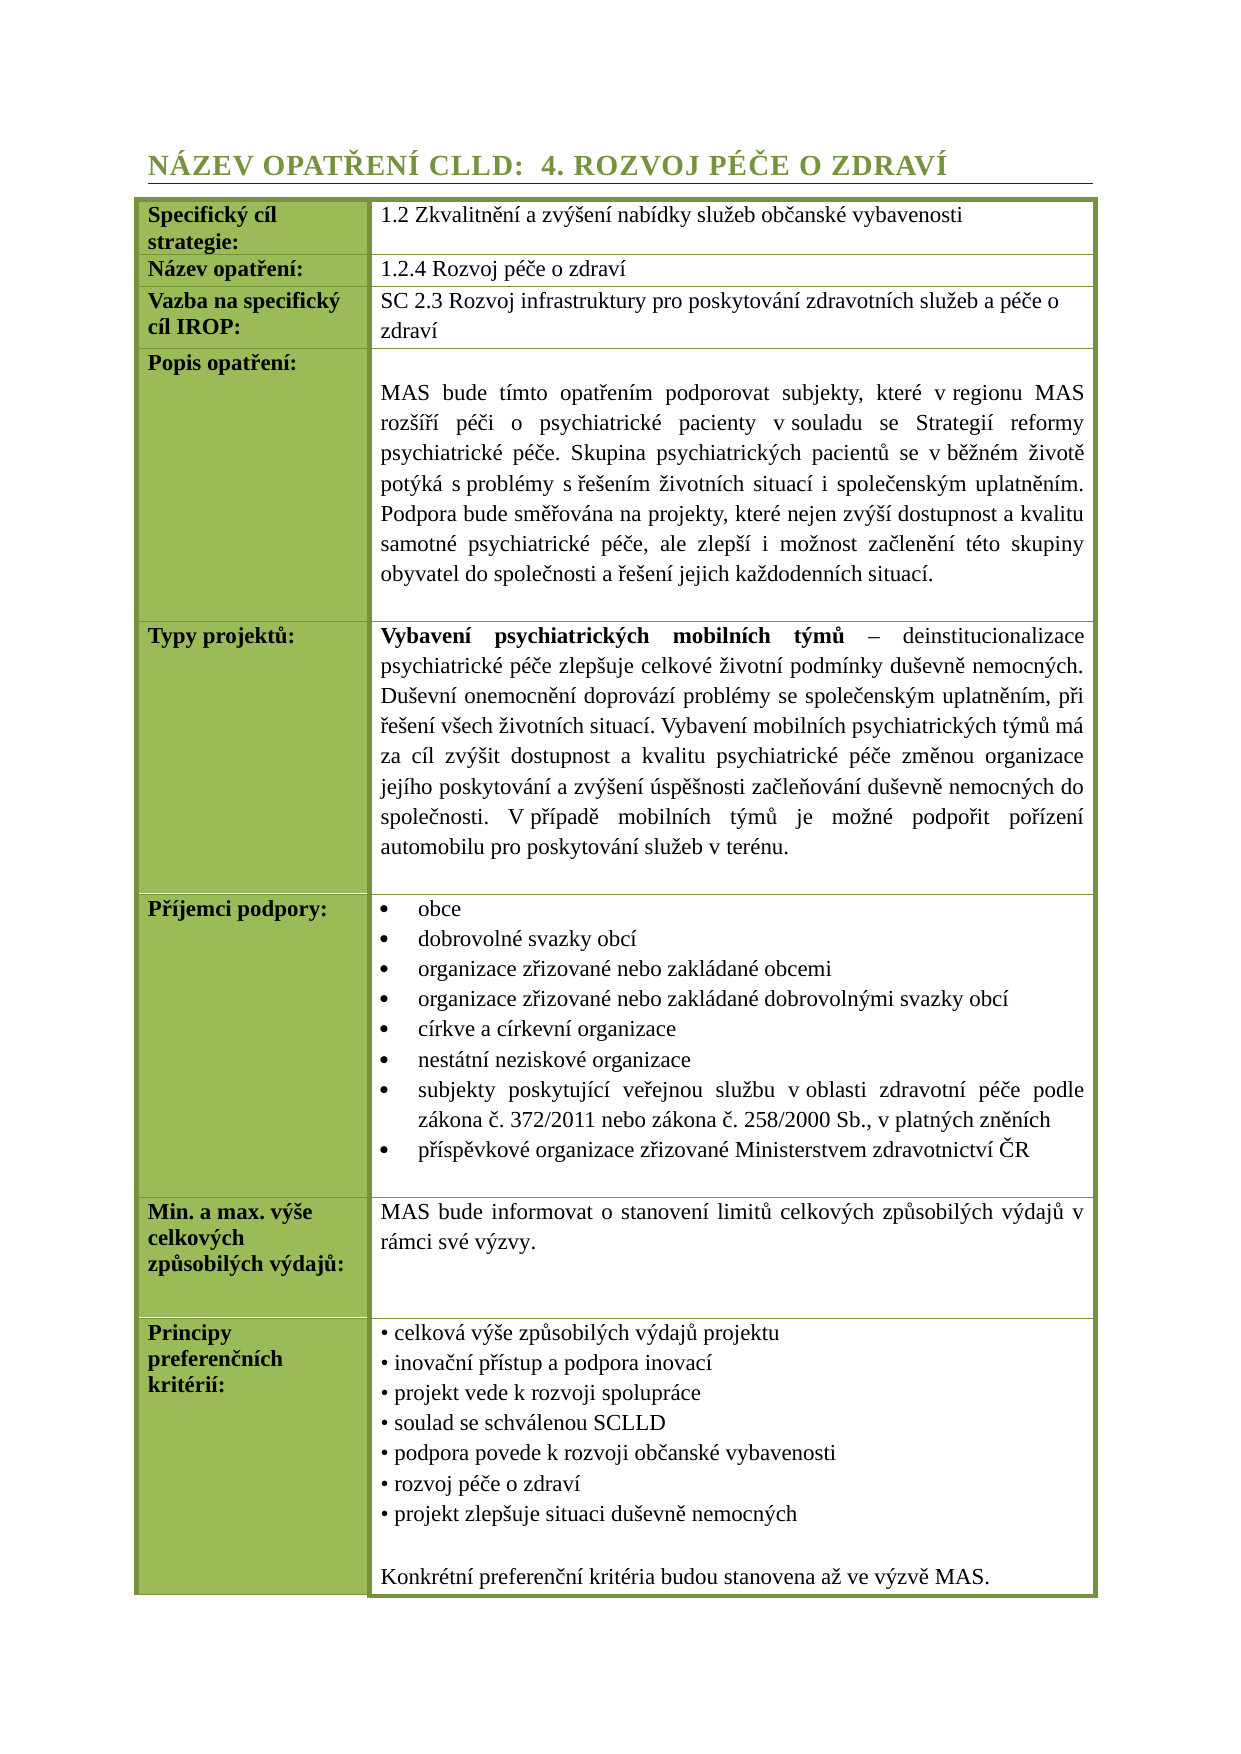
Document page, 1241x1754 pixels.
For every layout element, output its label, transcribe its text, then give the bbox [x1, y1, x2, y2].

table_cell SC 2.3 Rozvoj infrastruktury pro poskytování zdravotních služeb a péče o zdraví [372, 287, 1093, 348]
table_cell 1.2.4 Rozvoj péče o zdraví [372, 255, 1093, 286]
table_cell MAS bude tímto opatřením podporovat subjekty, které v regionu MAS rozšíří péči o psychiatrické pacienty v souladu se Strategií reformy psychiatrické péče. Skupina psychiatrických pacientů se v běžném životě potýká s problémy s řešením životních situací i společenským uplatněním. Podpora bude směřována na projekty, které nejen zvýší dostupnost a kvalitu samotné psychiatrické péče, ale zlepší i možnost začlenění této skupiny obyvatel do společnosti a řešení jejich každodenních situací. [372, 349, 1093, 621]
table_cell Příjemci podpory: [139, 895, 367, 1197]
table_cell MAS bude informovat o stanovení limitů celkových způsobilých výdajů v rámci své výzvy. [372, 1198, 1093, 1317]
table_cell • celková výše způsobilých výdajů projektu • inovační přístup a podpora inovací • projekt vede k rozvoji spolupráce • soulad se schválenou SCLLD • podpora povede k rozvoji občanské vybavenosti • rozvoj péče o zdraví • projekt zlepšuje situaci duševně nemocných Konkrétní preferenční kritéria budou stanovena až ve výzvě MAS. [372, 1319, 1093, 1594]
table_cell Popis opatření: [139, 349, 367, 621]
table_cell Vybavení psychiatrických mobilních týmů – deinstitucionalizace psychiatrické péče zlepšuje celkové životní podmínky duševně nemocných. Duševní onemocnění doprovází problémy se společenským uplatněním, při řešení všech životních situací. Vybavení mobilních psychiatrických týmů má za cíl zvýšit dostupnost a kvalitu psychiatrické péče změnou organizace jejího poskytování a zvýšení úspěšnosti začleňování duševně nemocných do společnosti. V případě mobilních týmů je možné podpořit pořízení automobilu pro poskytování služeb v terénu. [372, 622, 1093, 893]
table_cell Vazba na specifický cíl IROP: [139, 287, 367, 348]
table_cell Typy projektů: [139, 622, 367, 893]
table_header 1.2 Zkvalitnění a zvýšení nabídky služeb občanské vybavenosti [372, 202, 1093, 254]
table_header Specifický cíl strategie: [139, 202, 367, 254]
subtitle Název opatření CLLD: 4. Rozvoj péče o zdraví [148, 148, 1093, 183]
table_cell Název opatření: [139, 255, 367, 286]
table_cell Principy preferenčních kritérií: [139, 1319, 367, 1594]
table_cell obce dobrovolné svazky obcí organizace zřizované nebo zakládané obcemi organizace zřizované nebo zakládané dobrovolnými svazky obcí církve a církevní organizace nestátní neziskové organizace subjekty poskytující veřejnou službu v oblasti zdravotní péče podle zákona č. 372/2011 nebo zákona č. 258/2000 Sb., v platných zněních příspěvkové organizace zřizované Ministerstvem zdravotnictví ČR [372, 895, 1093, 1197]
table_cell Min. a max. výše celkových způsobilých výdajů: [139, 1198, 367, 1317]
